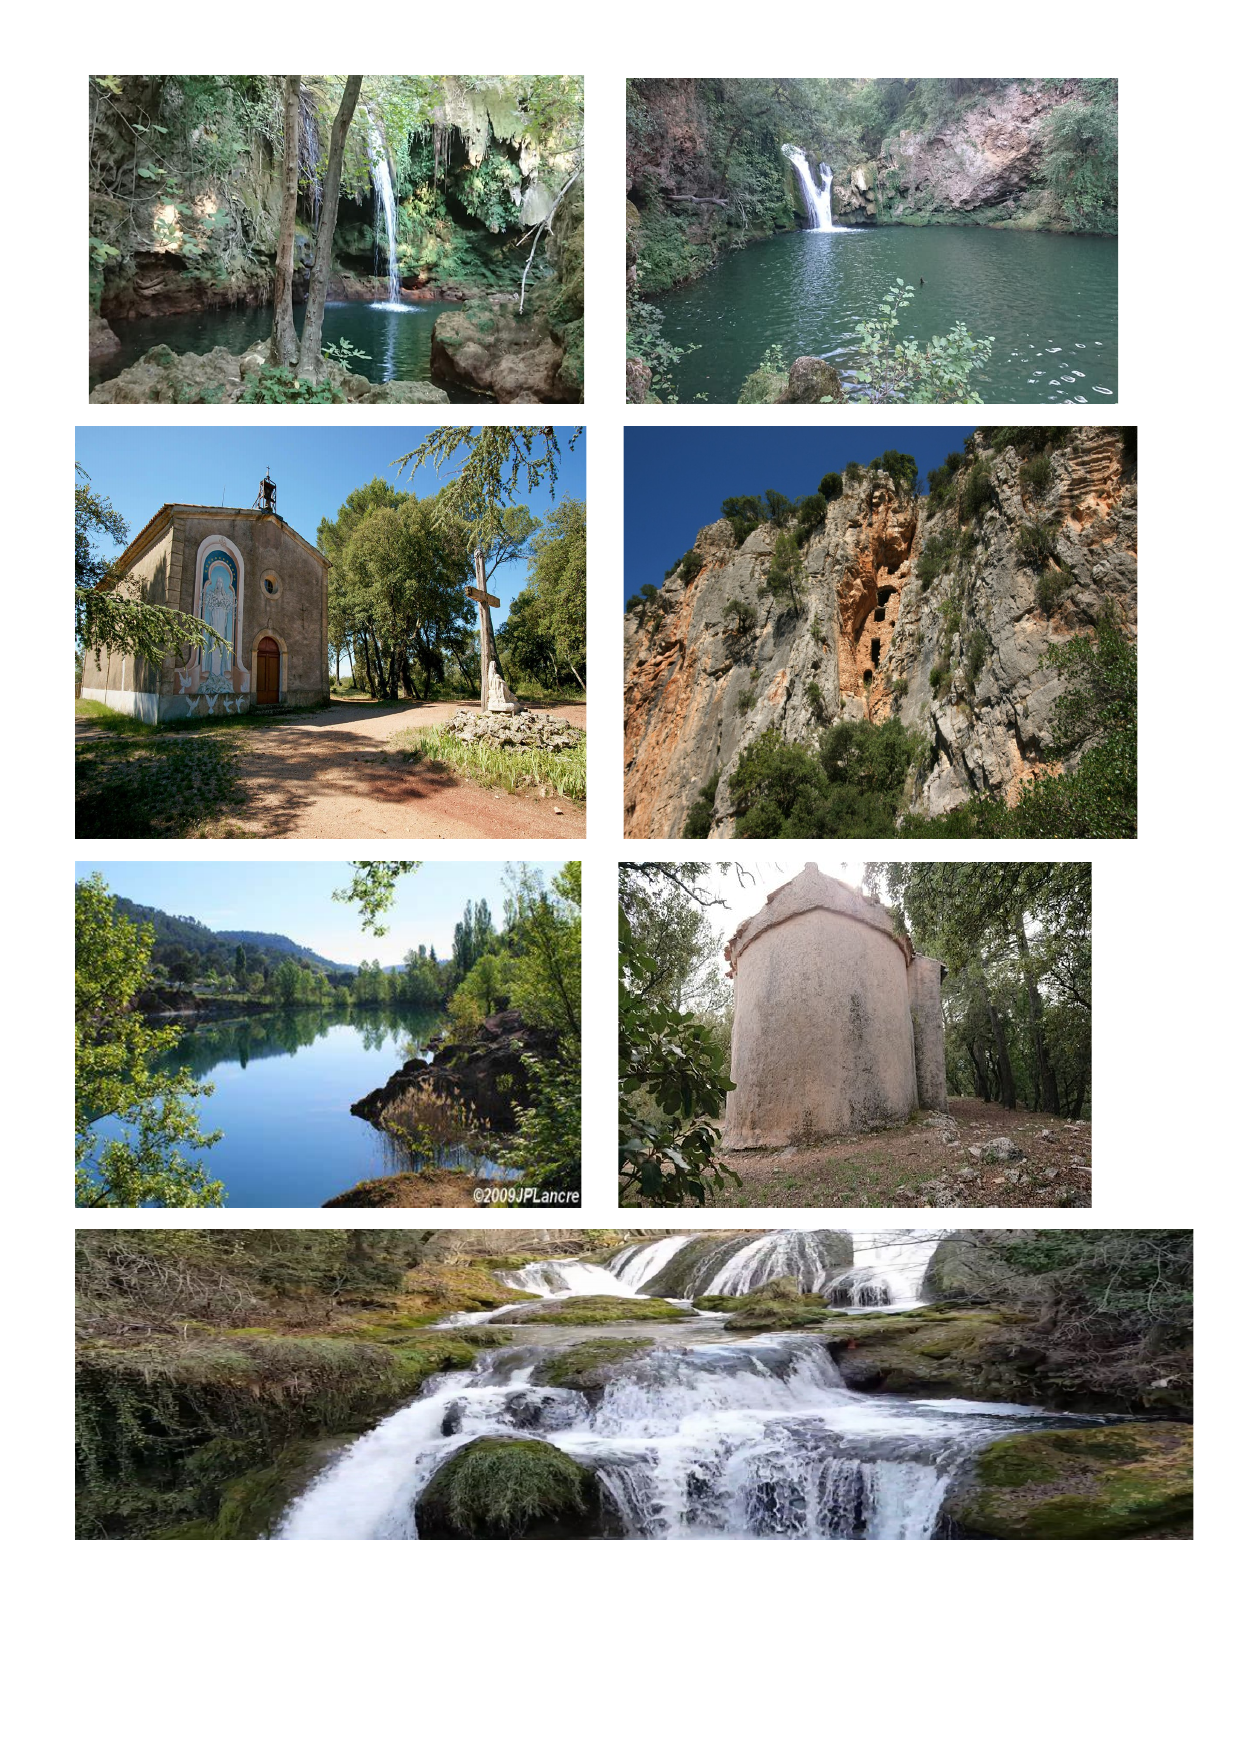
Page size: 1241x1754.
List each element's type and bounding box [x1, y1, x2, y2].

picture [618, 862, 1092, 1208]
picture [75, 861, 582, 1208]
picture [88, 75, 585, 404]
picture [75, 1229, 1194, 1540]
picture [626, 78, 1119, 404]
picture [75, 426, 587, 839]
picture [623, 426, 1138, 839]
